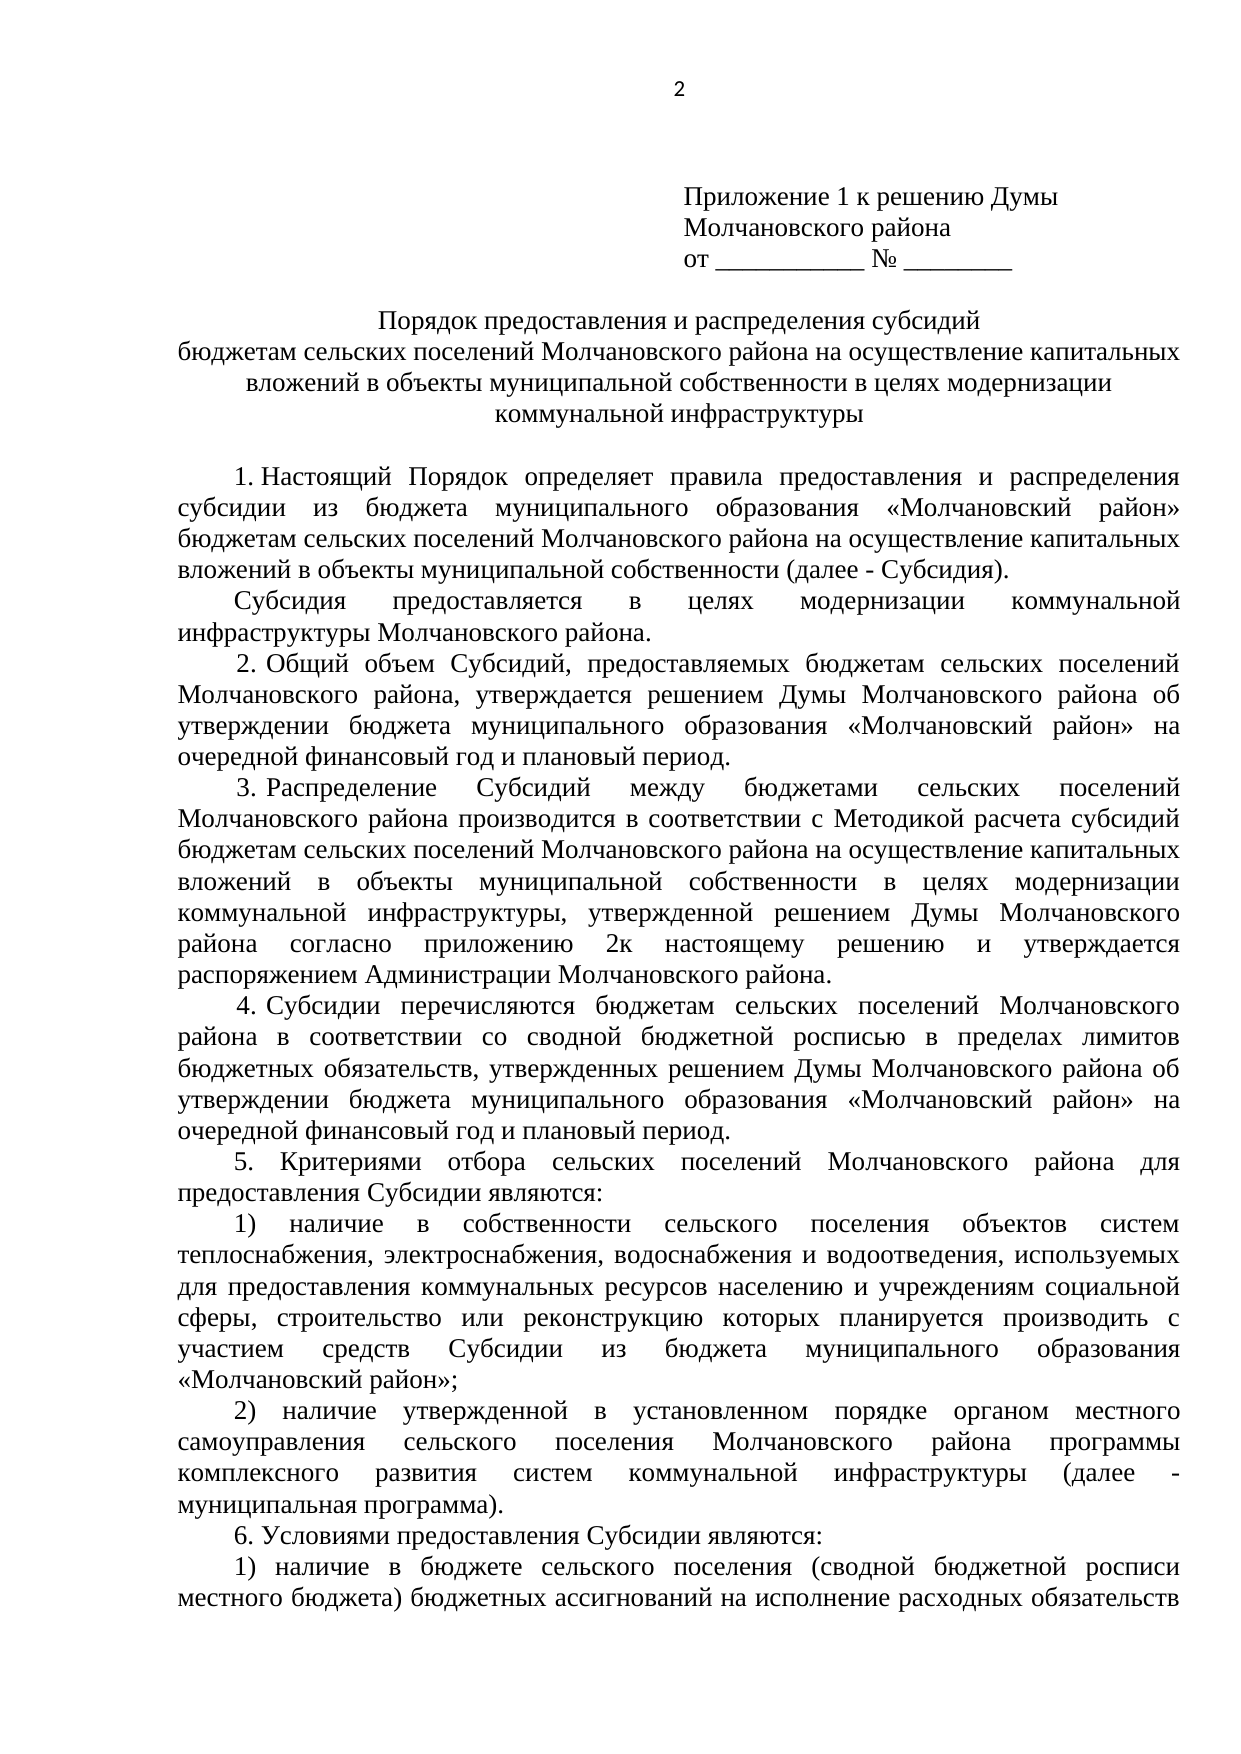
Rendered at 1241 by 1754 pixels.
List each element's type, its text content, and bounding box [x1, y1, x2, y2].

text 1. Настоящий Порядок определяет правила предоставления и распределения субсидии из бюджета муниципального образования «Молчановский район» бюджетам сельских поселений Молчановского района на осуществление капитальных вложений в объекты муниципальной собственности (далее - Субсидия). [177, 460, 1181, 584]
text Порядок предоставления и распределения субсидий [177, 304, 1181, 335]
text Приложение 1 к решению Думы [177, 179, 1181, 211]
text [177, 1550, 1181, 1612]
text от ___________ № ________ [177, 242, 1181, 273]
list Распределение Субсидий между бюджетами сельских поселений Молчановского района производится в соответствии с Методикой расчета субсидий бюджетам сельских поселений Молчановского района на осуществление капитальных вложений в объекты муниципальной собственности в целях модернизации коммунальной инфраструктуры, утвержденной решением Думы Молчановского района согласно приложению 2к настоящему решению и утверждается распоряжением Администрации Молчановского района. [177, 771, 1181, 989]
text бюджетам сельских поселений Молчановского района на осуществление капитальных вложений в объекты муниципальной собственности в целях модернизации коммунальной инфраструктуры [177, 335, 1181, 429]
text Субсидия предоставляется в целях модернизации коммунальной инфраструктуры Молчановского района. [177, 584, 1181, 647]
text 6. Условиями предоставления Субсидии являются: [177, 1519, 1181, 1550]
text 2) наличие утвержденной в установленном порядке органом местного самоуправления сельского поселения Молчановского района программы комплексного развития систем коммунальной инфраструктуры (далее - муниципальная программа). [177, 1394, 1181, 1519]
text 5. Критериями отбора сельских поселений Молчановского района для предоставления Субсидии являются: [177, 1145, 1181, 1207]
text 1) наличие в собственности сельского поселения объектов систем теплоснабжения, электроснабжения, водоснабжения и водоотведения, используемых для предоставления коммунальных ресурсов населению и учреждениям социальной сферы, строительство или реконструкцию которых планируется производить с участием средств Субсидии из бюджета муниципального образования «Молчановский район»; [177, 1207, 1181, 1394]
list Общий объем Субсидий, предоставляемых бюджетам сельских поселений Молчановского района, утверждается решением Думы Молчановского района об утверждении бюджета муниципального образования «Молчановский район» на очередной финансовый год и плановый период. [177, 647, 1181, 771]
text Молчановского района [177, 211, 1181, 242]
list Субсидии перечисляются бюджетам сельских поселений Молчановского района в соответствии со сводной бюджетной росписью в пределах лимитов бюджетных обязательств, утвержденных решением Думы Молчановского района об утверждении бюджета муниципального образования «Молчановский район» на очередной финансовый год и плановый период. [177, 989, 1181, 1145]
